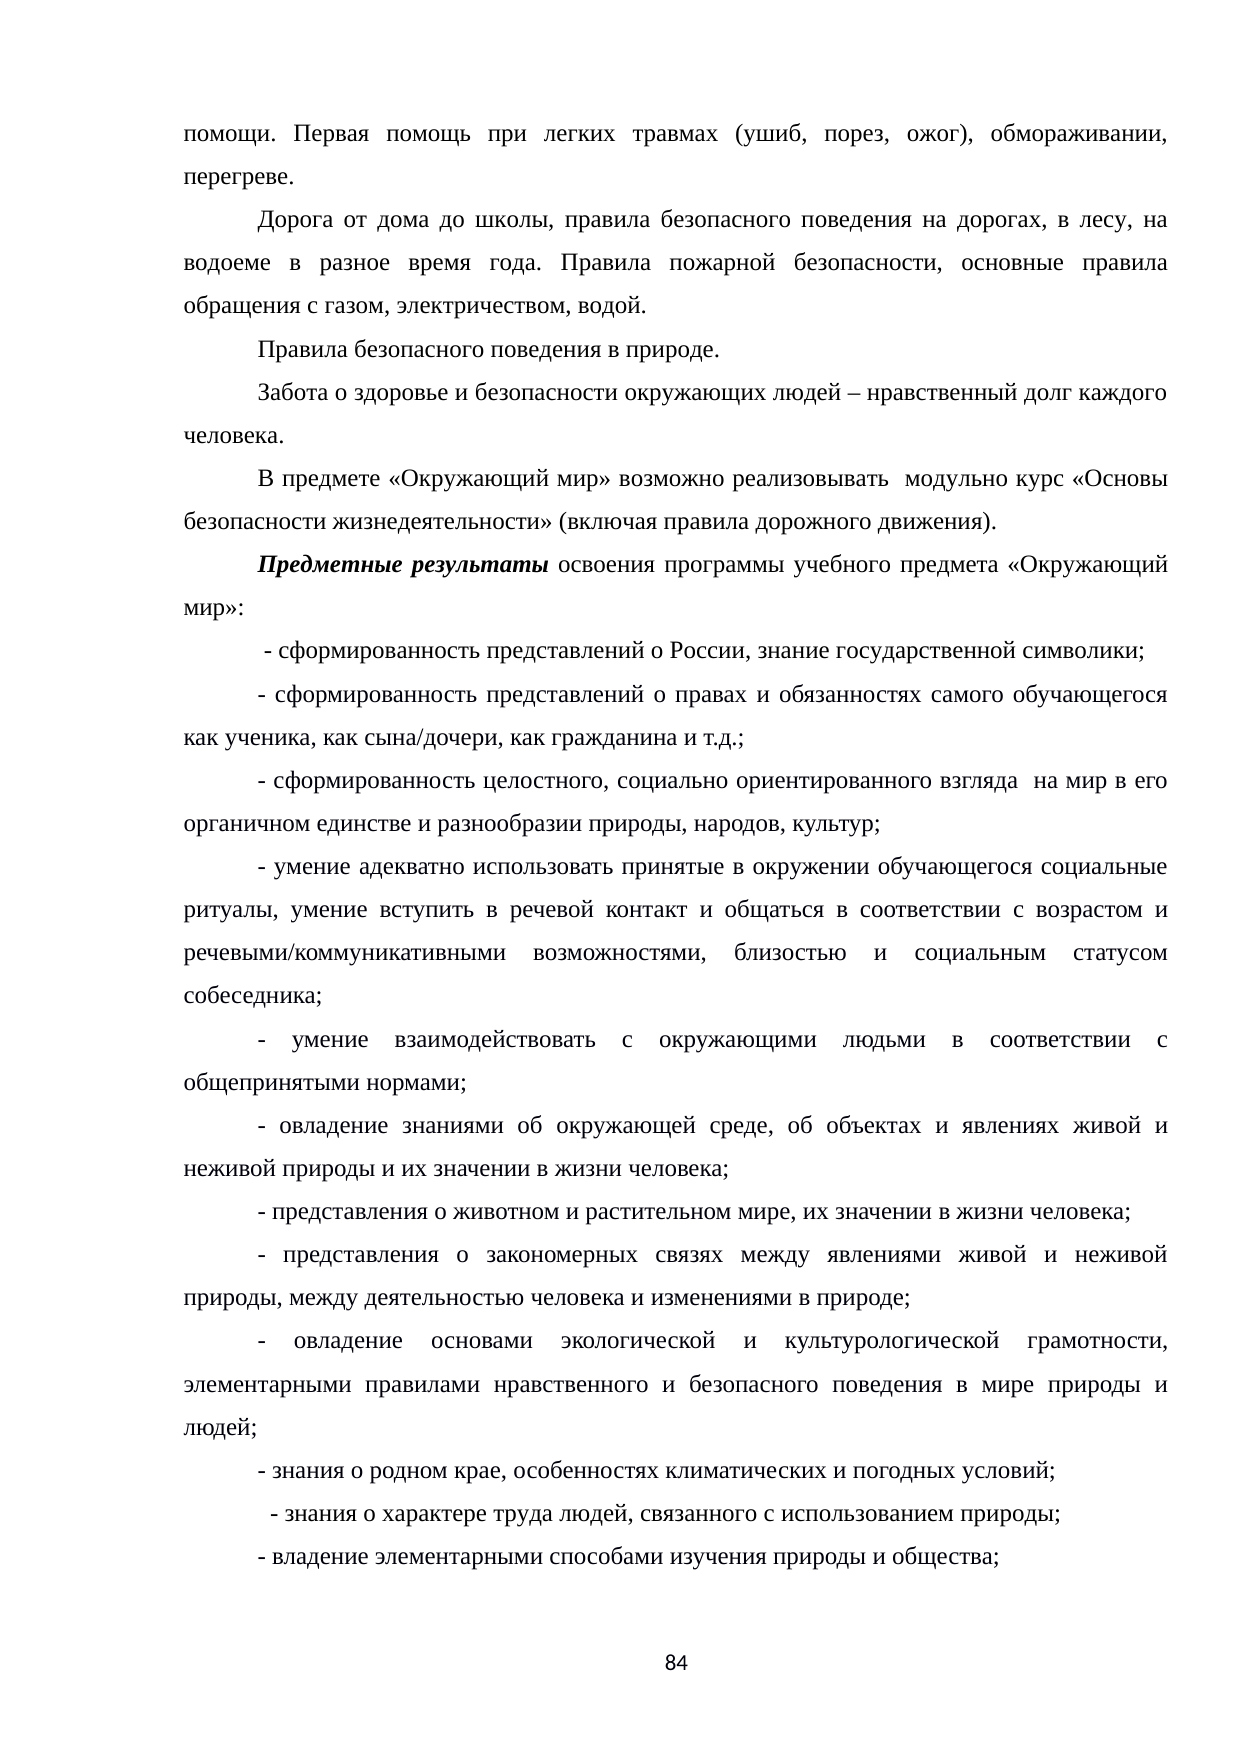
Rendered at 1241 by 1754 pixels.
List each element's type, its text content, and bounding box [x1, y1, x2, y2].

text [183, 118, 1169, 190]
text Правила безопасного поведения в природе. [183, 334, 1169, 362]
text Предметные результаты освоения программы учебного предмета «Окружающий мир»: [183, 549, 1169, 621]
text - представления о закономерных связях между явлениями живой и неживой природы, между деятельностью человека и изменениями в природе; [183, 1239, 1169, 1311]
text - представления о животном и растительном мире, их значении в жизни человека; [183, 1196, 1169, 1225]
text - сформированность представлений о правах и обязанностях самого обучающегося как ученика, как сына/дочери, как гражданина и т.д.; [183, 679, 1169, 751]
text - сформированность представлений о России, знание государственной символики; [183, 636, 1169, 664]
text В предмете «Окружающий мир» возможно реализовывать модульно курс «Основы безопасности жизнедеятельности» (включая правила дорожного движения). [183, 463, 1169, 535]
text Дорога от дома до школы, правила безопасного поведения на дорогах, в лесу, на водоеме в разное время года. Правила пожарной безопасности, основные правила обращения с газом, электричеством, водой. [183, 204, 1169, 319]
text - овладение основами экологической и культурологической грамотности, элементарными правилами нравственного и безопасного поведения в мире природы и людей; [183, 1326, 1169, 1441]
text - знания о родном крае, особенностях климатических и погодных условий; [183, 1455, 1169, 1484]
text Забота о здоровье и безопасности окружающих людей – нравственный долг каждого человека. [183, 377, 1169, 449]
text - знания о характере труда людей, связанного с использованием природы; [183, 1498, 1169, 1527]
text - сформированность целостного, социально ориентированного взгляда на мир в его органичном единстве и разнообразии природы, народов, культур; [183, 765, 1169, 837]
text - умение взаимодействовать с окружающими людьми в соответствии с общепринятыми нормами; [183, 1024, 1169, 1096]
text - владение элементарными способами изучения природы и общества; [183, 1541, 1169, 1570]
text - овладение знаниями об окружающей среде, об объектах и явлениях живой и неживой природы и их значении в жизни человека; [183, 1110, 1169, 1182]
text - умение адекватно использовать принятые в окружении обучающегося социальные ритуалы, умение вступить в речевой контакт и общаться в соответствии с возрастом и речевыми/коммуникативными возможностями, близостью и социальным статусом собеседника; [183, 851, 1169, 1009]
